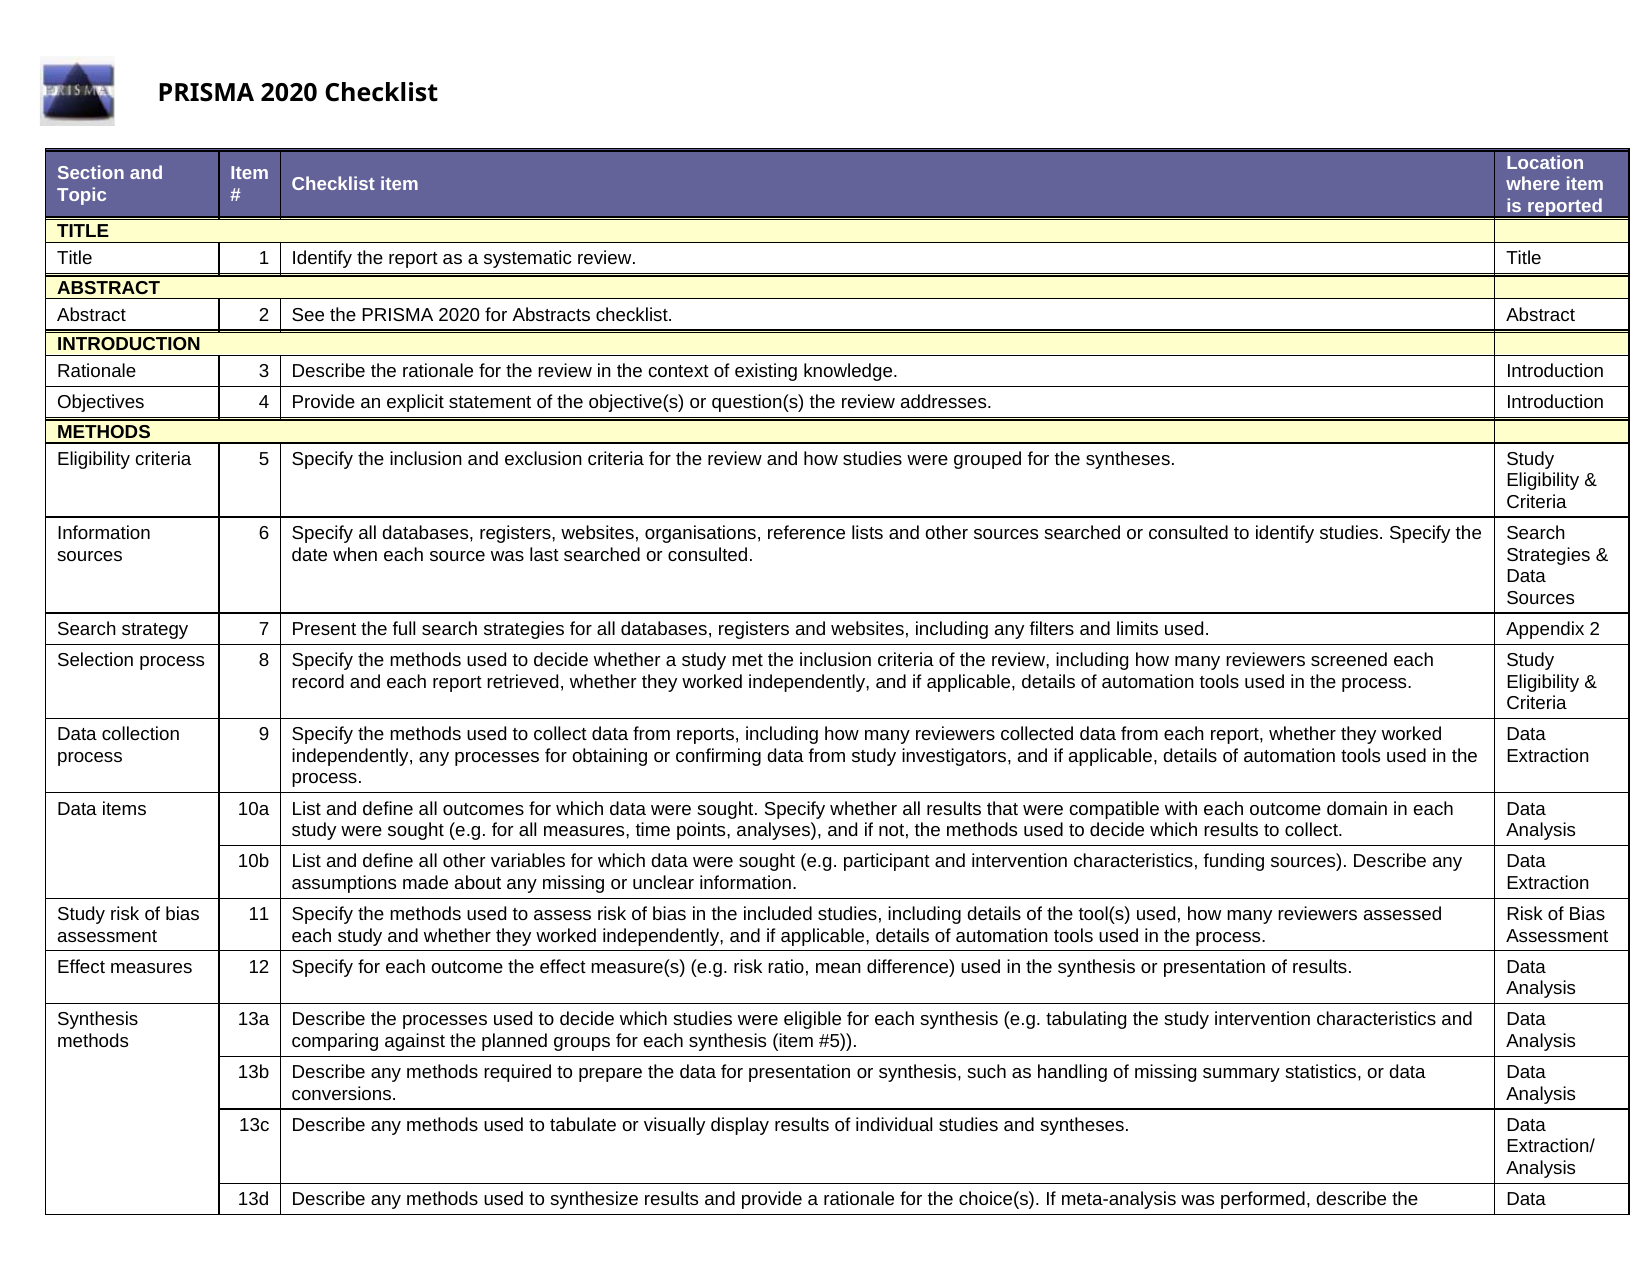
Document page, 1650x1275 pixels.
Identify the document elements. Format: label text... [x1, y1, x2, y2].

table_cell [1495, 220, 1628, 242]
table_cell 9 [220, 719, 280, 792]
table_cell Risk of Bias Assessment [1495, 899, 1628, 950]
table_cell Information sources [46, 518, 218, 612]
table_cell 13b [220, 1057, 280, 1108]
table_cell See the PRISMA 2020 for Abstracts checklist. [281, 299, 1494, 329]
table_cell Data Analysis [1495, 1057, 1628, 1108]
table_cell Data Extraction [1495, 719, 1628, 792]
table_cell Search strategy [46, 614, 218, 643]
table_cell Study Eligibility & Criteria [1495, 645, 1628, 718]
table_cell Present the full search strategies for all databases, registers and websites, including any filters and limits used. [281, 614, 1494, 643]
picture [39, 56, 115, 126]
table_cell Abstract [46, 299, 218, 329]
table_cell Study Eligibility & Criteria [1495, 444, 1628, 516]
table_cell List and define all outcomes for which data were sought. Specify whether all results that were compatible with each outcome domain in each study were sought (e.g. for all measures, time points, analyses), and if not, the methods used to decide which results to collect. [281, 793, 1494, 845]
table_cell Search Strategies & Data Sources [1495, 518, 1628, 612]
table_cell Data Analysis [1495, 951, 1628, 1003]
table_cell Specify the inclusion and exclusion criteria for the review and how studies were grouped for the syntheses. [281, 444, 1494, 516]
table_cell Data Extraction/ Analysis [1495, 1110, 1628, 1182]
table_cell 10a [220, 793, 280, 845]
table_cell Data collection process [46, 719, 218, 792]
table_cell Synthesis methods [46, 1004, 218, 1214]
table_cell 4 [220, 387, 280, 417]
table_cell [1495, 333, 1628, 354]
table_cell Describe any methods used to tabulate or visually display results of individual studies and syntheses. [281, 1110, 1494, 1182]
table_cell Data Extraction [1495, 846, 1628, 897]
table_cell Describe the rationale for the review in the context of existing knowledge. [281, 356, 1494, 386]
table_header Section and Topic [46, 152, 218, 216]
table_cell Specify the methods used to decide whether a study met the inclusion criteria of the review, including how many reviewers screened each record and each report retrieved, whether they worked independently, and if applicable, details of automation tools used in the process. [281, 645, 1494, 718]
table_cell 13c [220, 1110, 280, 1182]
table_cell 10b [220, 846, 280, 897]
table_cell [1495, 277, 1628, 298]
table_cell Objectives [46, 387, 218, 417]
table_cell 6 [220, 518, 280, 612]
table_cell Provide an explicit statement of the objective(s) or question(s) the review addresses. [281, 387, 1494, 417]
table_cell Specify for each outcome the effect measure(s) (e.g. risk ratio, mean difference) used in the synthesis or presentation of results. [281, 951, 1494, 1003]
table_header Item # [220, 152, 280, 216]
table_cell 12 [220, 951, 280, 1003]
table_cell Identify the report as a systematic review. [281, 243, 1494, 273]
table_cell Data items [46, 793, 218, 897]
table_cell 8 [220, 645, 280, 718]
table_cell 2 [220, 299, 280, 329]
table_cell METHODS [46, 421, 1494, 442]
table_header Checklist item [281, 152, 1494, 216]
table_cell List and define all other variables for which data were sought (e.g. participant and intervention characteristics, funding sources). Describe any assumptions made about any missing or unclear information. [281, 846, 1494, 897]
table_cell Data Analysis [1495, 1004, 1628, 1056]
table_header Location where item is reported [1495, 152, 1628, 216]
table_cell Specify the methods used to collect data from reports, including how many reviewers collected data from each report, whether they worked independently, any processes for obtaining or confirming data from study investigators, and if applicable, details of automation tools used in the process. [281, 719, 1494, 792]
table_cell Title [1495, 243, 1628, 273]
table_cell Describe any methods required to prepare the data for presentation or synthesis, such as handling of missing summary statistics, or data conversions. [281, 1057, 1494, 1108]
table_cell Describe the processes used to decide which studies were eligible for each synthesis (e.g. tabulating the study intervention characteristics and comparing against the planned groups for each synthesis (item #5)). [281, 1004, 1494, 1056]
table_cell 1 [220, 243, 280, 273]
table_cell Eligibility criteria [46, 444, 218, 516]
table_cell Selection process [46, 645, 218, 718]
table_cell Introduction [1495, 356, 1628, 386]
table_cell Abstract [1495, 299, 1628, 329]
table_cell 11 [220, 899, 280, 950]
table_cell Study risk of bias assessment [46, 899, 218, 950]
table_cell [1495, 421, 1628, 442]
table_cell Title [46, 243, 218, 273]
table_cell Rationale [46, 356, 218, 386]
table_cell Specify all databases, registers, websites, organisations, reference lists and other sources searched or consulted to identify studies. Specify the date when each source was last searched or consulted. [281, 518, 1494, 612]
table_cell Introduction [1495, 387, 1628, 417]
table_cell 13d [220, 1184, 280, 1214]
table_cell Data Analysis [1495, 793, 1628, 845]
table_cell ABSTRACT [46, 277, 1494, 298]
table_cell 7 [220, 614, 280, 643]
table_cell Specify the methods used to assess risk of bias in the included studies, including details of the tool(s) used, how many reviewers assessed each study and whether they worked independently, and if applicable, details of automation tools used in the process. [281, 899, 1494, 950]
table_cell 3 [220, 356, 280, 386]
table_cell 13a [220, 1004, 280, 1056]
table_cell Data Analysis [1495, 1184, 1628, 1214]
table_cell 5 [220, 444, 280, 516]
table_cell TITLE [46, 220, 1494, 242]
table_cell Effect measures [46, 951, 218, 1003]
table_cell Appendix 2 [1495, 614, 1628, 643]
table_cell INTRODUCTION [46, 333, 1494, 354]
